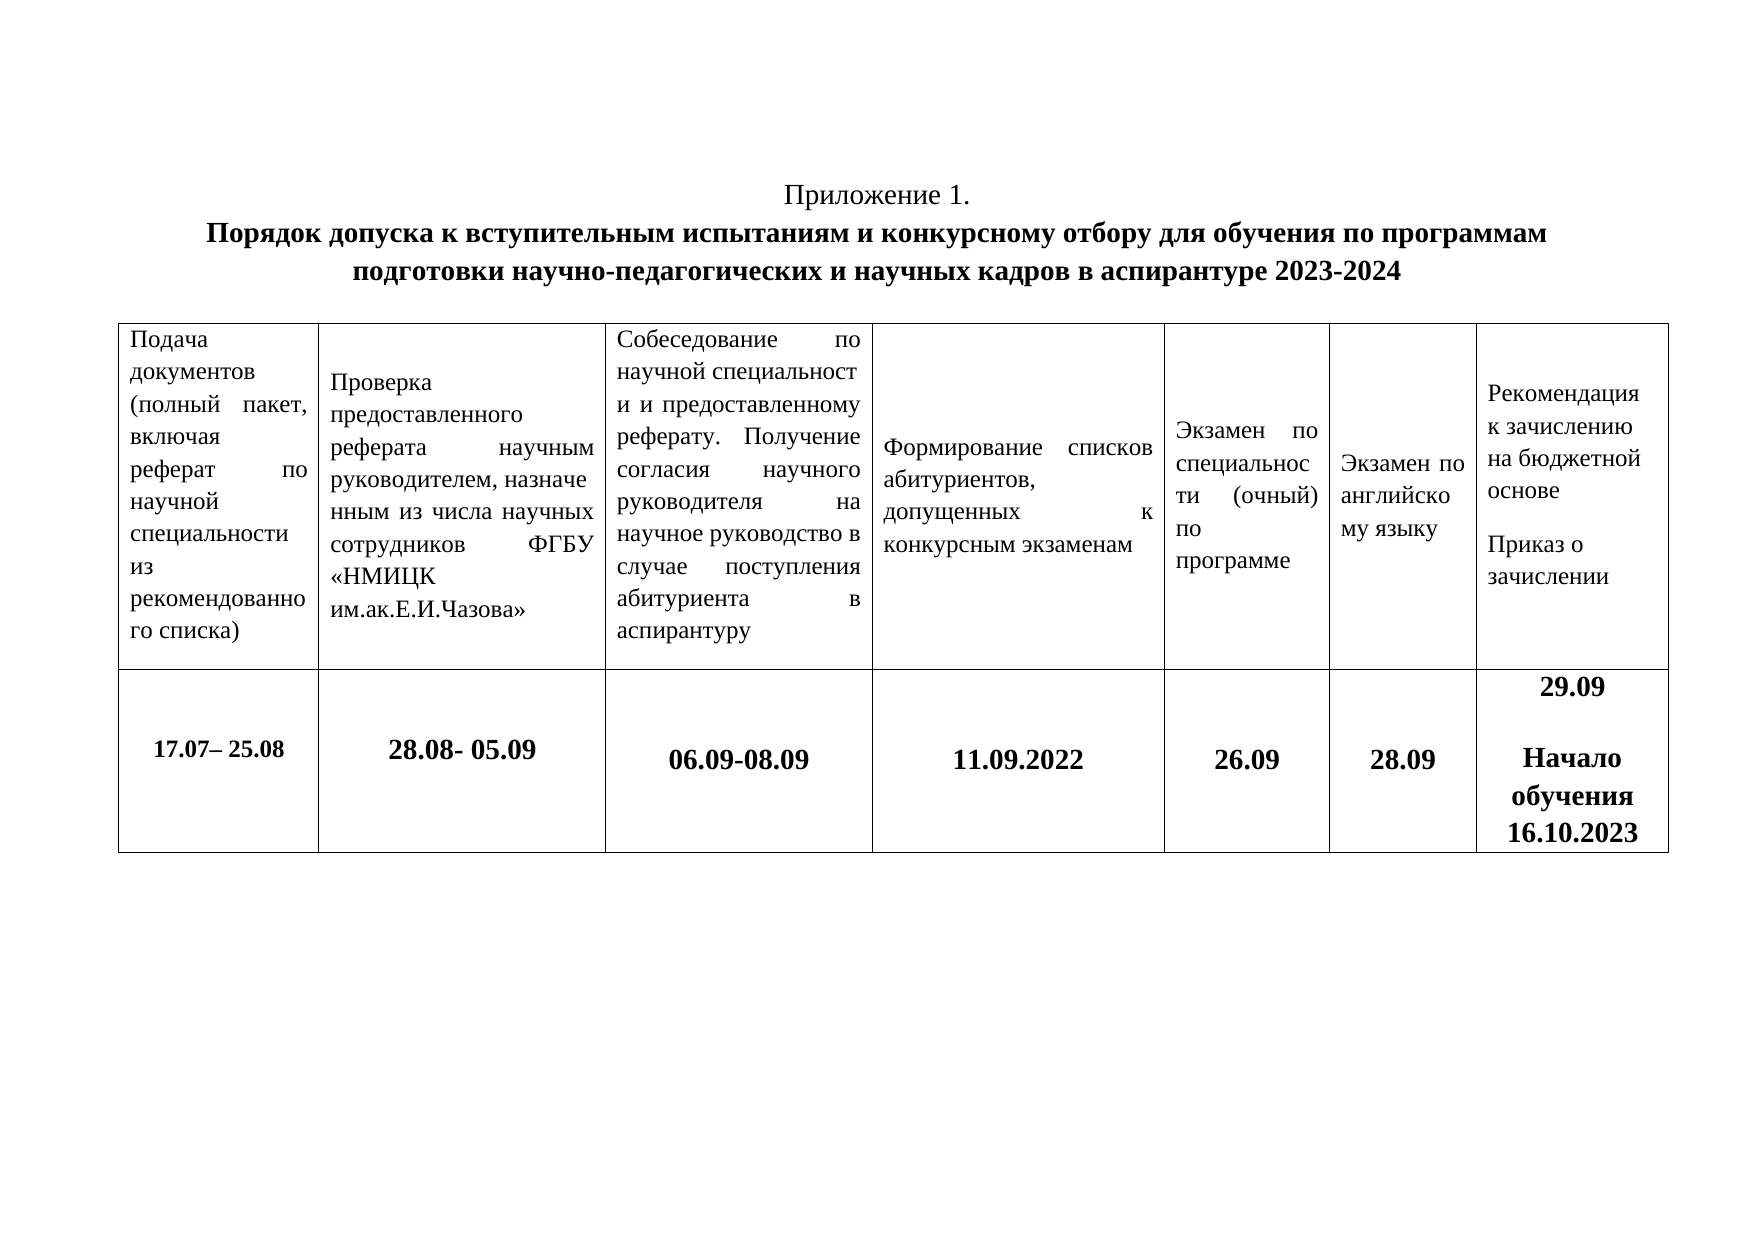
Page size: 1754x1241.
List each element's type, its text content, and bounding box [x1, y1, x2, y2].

table_header Рекомендация к зачислению на бюджетной основе Приказ о зачислении [1477, 324, 1668, 668]
table_cell 29.09 Начало обучения 16.10.2023 [1477, 670, 1668, 852]
table_cell 17.07– 25.08 [119, 670, 318, 852]
table_header Подача документов (полный пакет, включая реферат по научной специальности из рекомендованного списка) [119, 324, 318, 668]
text Приложение 1. [118, 177, 1636, 211]
table_header Собеседование по научной специальности и предоставленному реферату. Получение согласия научного руководителя на научное руководство в случае поступления абитуриента в аспирантуру [606, 324, 872, 668]
text Порядок допуска к вступительным испытаниям и конкурсному отбору для обучения по программам [118, 215, 1636, 248]
table_cell 06.09-08.09 [606, 670, 872, 852]
table_header Формирование списков абитуриентов, допущенных к конкурсным экзаменам [873, 324, 1164, 668]
table_header Экзамен по специальности (очный) по программе [1165, 324, 1329, 668]
table_header Экзамен по английскому языку [1330, 324, 1476, 668]
table_header Проверка предоставленного реферата научным руководителем, назначенным из числа научных сотрудников ФГБУ «НМИЦК им.ак.Е.И.Чазова» [319, 324, 605, 668]
text подготовки научно-педагогических и научных кадров в аспирантуре 2023-2024 [118, 253, 1636, 286]
table_cell 28.09 [1330, 670, 1476, 852]
table_cell 26.09 [1165, 670, 1329, 852]
table_cell 11.09.2022 [873, 670, 1164, 852]
table_cell 28.08- 05.09 [319, 670, 605, 852]
